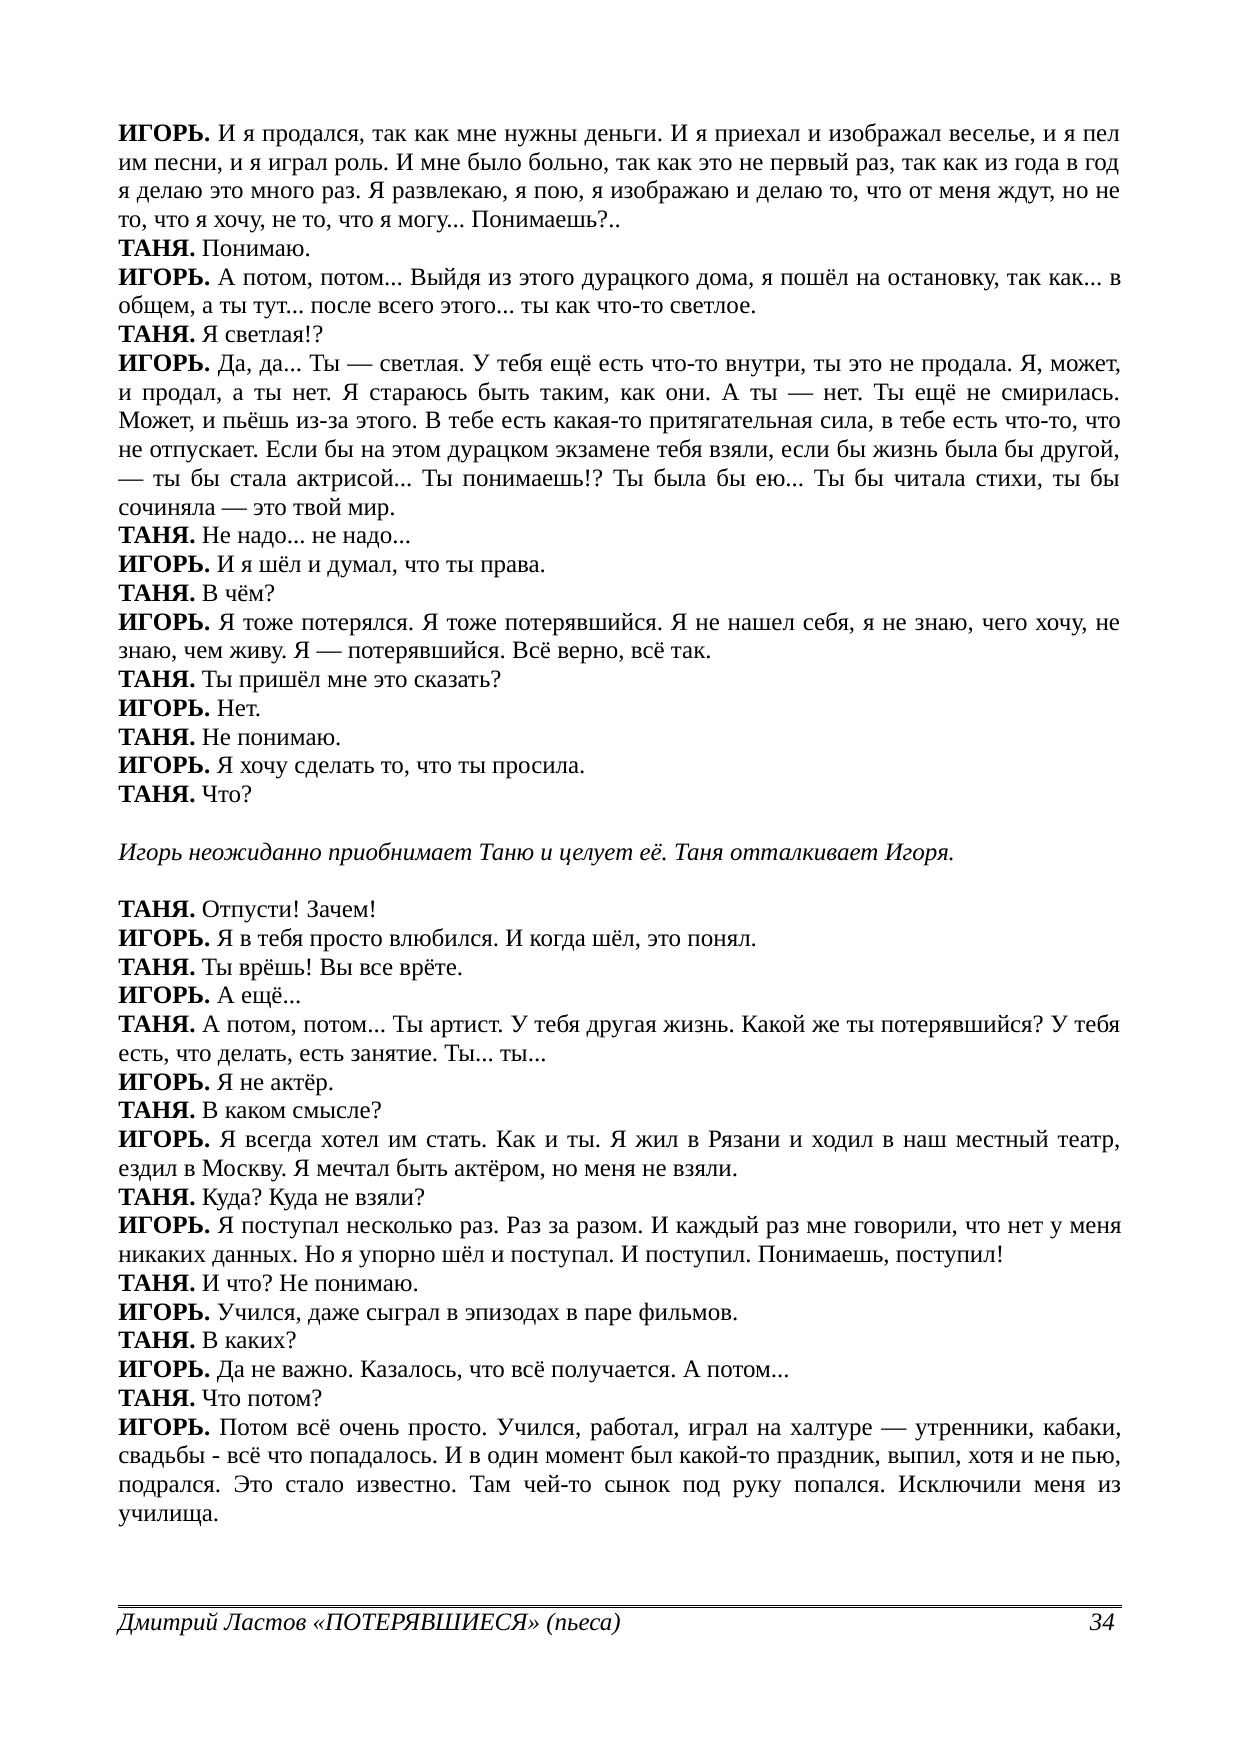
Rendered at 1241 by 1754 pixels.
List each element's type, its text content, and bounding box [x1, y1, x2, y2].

text ИГОРЬ. Я поступал несколько раз. Раз за разом. И каждый раз мне говорили, что нет у меня никаких данных. Но я упорно шёл и поступал. И поступил. Понимаешь, поступил! [118, 1211, 1122, 1268]
text ТАНЯ. Не понимаю. [118, 722, 1122, 751]
text ТАНЯ. Ты пришёл мне это сказать? [118, 664, 1122, 693]
text ТАНЯ. Не надо... не надо... [118, 521, 1122, 549]
text ИГОРЬ. Я не актёр. [118, 1067, 1122, 1096]
text ИГОРЬ. Потом всё очень просто. Учился, работал, играл на халтуре — утренники, кабаки, свадьбы - всё что попадалось. И в один момент был какой-то праздник, выпил, хотя и не пью, подрался. Это стало известно. Там чей-то сынок под руку попался. Исключили меня из училища. [118, 1412, 1122, 1527]
text ИГОРЬ. Я хочу сделать то, что ты просила. [118, 751, 1122, 779]
text ИГОРЬ. Я тоже потерялся. Я тоже потерявшийся. Я не нашел себя, я не знаю, чего хочу, не знаю, чем живу. Я — потерявшийся. Всё верно, всё так. [118, 607, 1122, 664]
text ТАНЯ. Куда? Куда не взяли? [118, 1182, 1122, 1211]
text ИГОРЬ. А потом, потом... Выйдя из этого дурацкого дома, я пошёл на остановку, так как... в общем, а ты тут... после всего этого... ты как что-то светлое. [118, 262, 1122, 319]
text ТАНЯ. Я светлая!? [118, 319, 1122, 348]
text ИГОРЬ. А ещё... [118, 981, 1122, 1009]
text ТАНЯ. И что? Не понимаю. [118, 1268, 1122, 1297]
text ТАНЯ. В каких? [118, 1326, 1122, 1354]
text ИГОРЬ. И я продался, так как мне нужны деньги. И я приехал и изображал веселье, и я пел им песни, и я играл роль. И мне было больно, так как это не первый раз, так как из года в год я делаю это много раз. Я развлекаю, я пою, я изображаю и делаю то, что от меня ждут, но не то, что я хочу, не то, что я могу... Понимаешь?.. [118, 118, 1122, 233]
text ИГОРЬ. Да, да... Ты — светлая. У тебя ещё есть что-то внутри, ты это не продала. Я, может, и продал, а ты нет. Я стараюсь быть таким, как они. А ты — нет. Ты ещё не смирилась. Может, и пьёшь из-за этого. В тебе есть какая-то притягательная сила, в тебе есть что-то, что не отпускает. Если бы на этом дурацком экзамене тебя взяли, если бы жизнь была бы другой, — ты бы стала актрисой... Ты понимаешь!? Ты была бы ею... Ты бы читала стихи, ты бы сочиняла — это твой мир. [118, 348, 1122, 521]
text ТАНЯ. Ты врёшь! Вы все врёте. [118, 952, 1122, 981]
text ИГОРЬ. Да не важно. Казалось, что всё получается. А потом... [118, 1354, 1122, 1383]
text ТАНЯ. В чём? [118, 578, 1122, 607]
text ИГОРЬ. И я шёл и думал, что ты права. [118, 549, 1122, 578]
text ТАНЯ. Отпусти! Зачем! [118, 894, 1122, 923]
text ТАНЯ. В каком смысле? [118, 1096, 1122, 1124]
text ТАНЯ. Понимаю. [118, 233, 1122, 262]
text ТАНЯ. А потом, потом... Ты артист. У тебя другая жизнь. Какой же ты потерявшийся? У тебя есть, что делать, есть занятие. Ты... ты... [118, 1009, 1122, 1067]
text ТАНЯ. Что потом? [118, 1383, 1122, 1412]
text ИГОРЬ. Учился, даже сыграл в эпизодах в паре фильмов. [118, 1297, 1122, 1326]
text ИГОРЬ. Я в тебя просто влюбился. И когда шёл, это понял. [118, 923, 1122, 952]
text ИГОРЬ. Нет. [118, 693, 1122, 722]
text Игорь неожиданно приобнимает Таню и целует её. Таня отталкивает Игоря. [118, 837, 1122, 866]
text ИГОРЬ. Я всегда хотел им стать. Как и ты. Я жил в Рязани и ходил в наш местный театр, ездил в Москву. Я мечтал быть актёром, но меня не взяли. [118, 1124, 1122, 1182]
text ТАНЯ. Что? [118, 779, 1122, 808]
